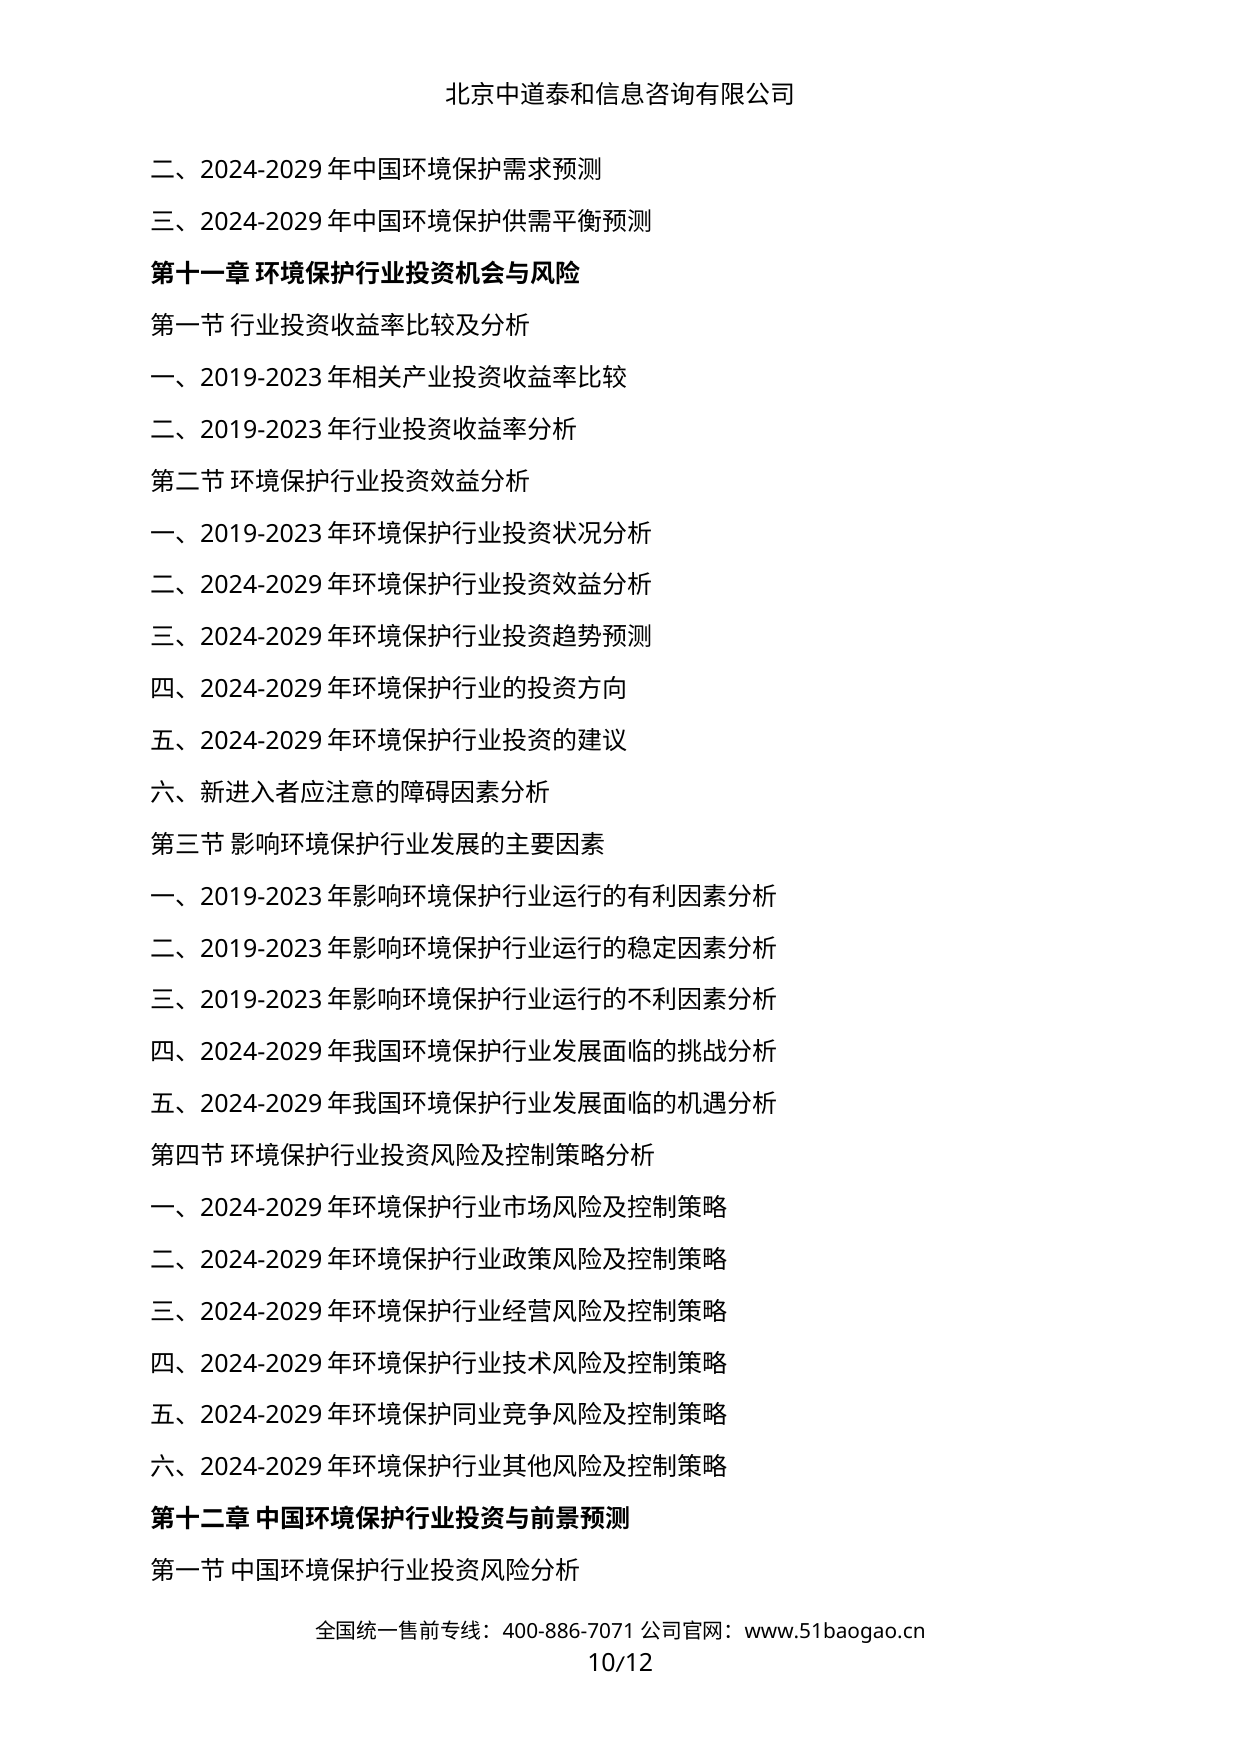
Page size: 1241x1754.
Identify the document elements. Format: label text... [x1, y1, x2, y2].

text 一、2019-2023年影响环境保护行业运行的有利因素分析 [150, 876, 1090, 912]
text 三、2024-2029年环境保护行业投资趋势预测 [150, 617, 1090, 653]
text 五、2024-2029年我国环境保护行业发展面临的机遇分析 [150, 1084, 1090, 1120]
text 第二节 环境保护行业投资效益分析 [150, 461, 1090, 497]
text 一、2019-2023年相关产业投资收益率比较 [150, 357, 1090, 394]
text 第十一章 环境保护行业投资机会与风险 [150, 254, 1090, 290]
text 第一节 中国环境保护行业投资风险分析 [150, 1551, 1090, 1587]
text 四、2024-2029年我国环境保护行业发展面临的挑战分析 [150, 1032, 1090, 1068]
text 第十二章 中国环境保护行业投资与前景预测 [150, 1499, 1090, 1535]
text 五、2024-2029年环境保护行业投资的建议 [150, 721, 1090, 757]
text 二、2019-2023年行业投资收益率分析 [150, 409, 1090, 446]
text 第一节 行业投资收益率比较及分析 [150, 306, 1090, 342]
text 三、2024-2029年中国环境保护供需平衡预测 [150, 202, 1090, 238]
text 四、2024-2029年环境保护行业技术风险及控制策略 [150, 1343, 1090, 1379]
text 第四节 环境保护行业投资风险及控制策略分析 [150, 1136, 1090, 1172]
text 六、2024-2029年环境保护行业其他风险及控制策略 [150, 1447, 1090, 1483]
text 二、2019-2023年影响环境保护行业运行的稳定因素分析 [150, 928, 1090, 964]
text 一、2024-2029年环境保护行业市场风险及控制策略 [150, 1187, 1090, 1224]
text 四、2024-2029年环境保护行业的投资方向 [150, 669, 1090, 705]
text 二、2024-2029年中国环境保护需求预测 [150, 150, 1090, 186]
text 第三节 影响环境保护行业发展的主要因素 [150, 824, 1090, 861]
text 六、新进入者应注意的障碍因素分析 [150, 772, 1090, 809]
text 二、2024-2029年环境保护行业政策风险及控制策略 [150, 1239, 1090, 1276]
text 二、2024-2029年环境保护行业投资效益分析 [150, 565, 1090, 601]
text 一、2019-2023年环境保护行业投资状况分析 [150, 513, 1090, 549]
text 三、2019-2023年影响环境保护行业运行的不利因素分析 [150, 980, 1090, 1016]
text 三、2024-2029年环境保护行业经营风险及控制策略 [150, 1291, 1090, 1327]
text 五、2024-2029年环境保护同业竞争风险及控制策略 [150, 1395, 1090, 1431]
